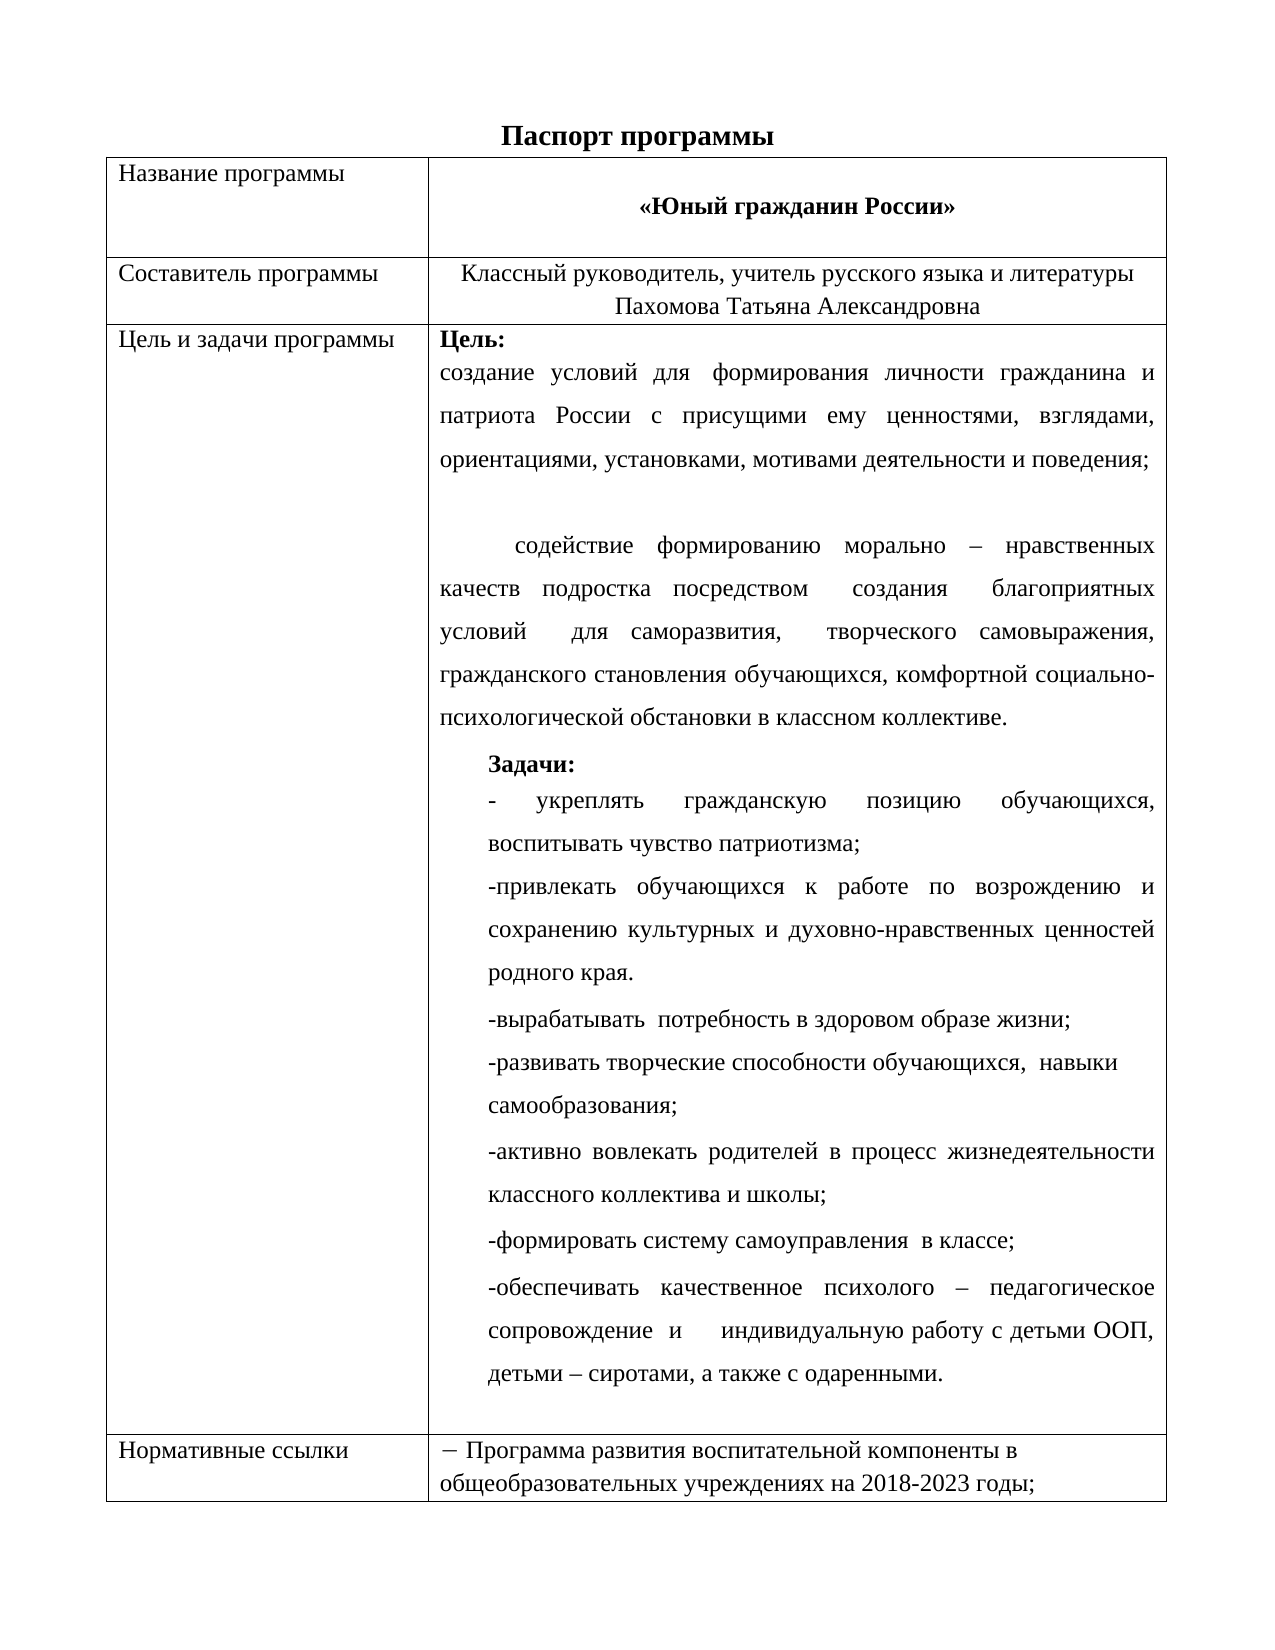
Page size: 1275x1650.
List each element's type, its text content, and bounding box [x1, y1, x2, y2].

table_cell Цель: создание условий для формирования личности гражданина и патриота России с присущими ему ценностями, взглядами, ориентациями, установками, мотивами деятельности и поведения; содействие формированию морально – нравственных качеств подростка посредством создания благоприятных условий для саморазвития, творческого самовыражения, гражданского становления обучающихся, комфортной социально-психологической обстановки в классном коллективе. Задачи: - укреплять гражданскую позицию обучающихся, воспитывать чувство патриотизма; -привлекать обучающихся к работе по возрождению и сохранению культурных и духовно-нравственных ценностей родного края. -вырабатывать потребность в здоровом образе жизни; -развивать творческие способности обучающихся, навыки самообразования; -активно вовлекать родителей в процесс жизнедеятельности классного коллектива и школы; -формировать систему самоуправления в классе; -обеспечивать качественное психолого – педагогическое сопровождение и индивидуальную работу с детьми ООП, детьми – сиротами, а также с одаренными. [429, 325, 1166, 1434]
table_header Название программы [107, 158, 428, 257]
text Паспорт программы [118, 118, 1157, 152]
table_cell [429, 1435, 1166, 1501]
table_header «Юный гражданин России» [429, 158, 1166, 257]
table_cell Нормативные ссылки [107, 1435, 428, 1501]
table_cell Классный руководитель, учитель русского языка и литературы Пахомова Татьяна Александровна [429, 258, 1166, 323]
table_cell Составитель программы [107, 258, 428, 323]
table_cell Цель и задачи программы [107, 325, 428, 1434]
